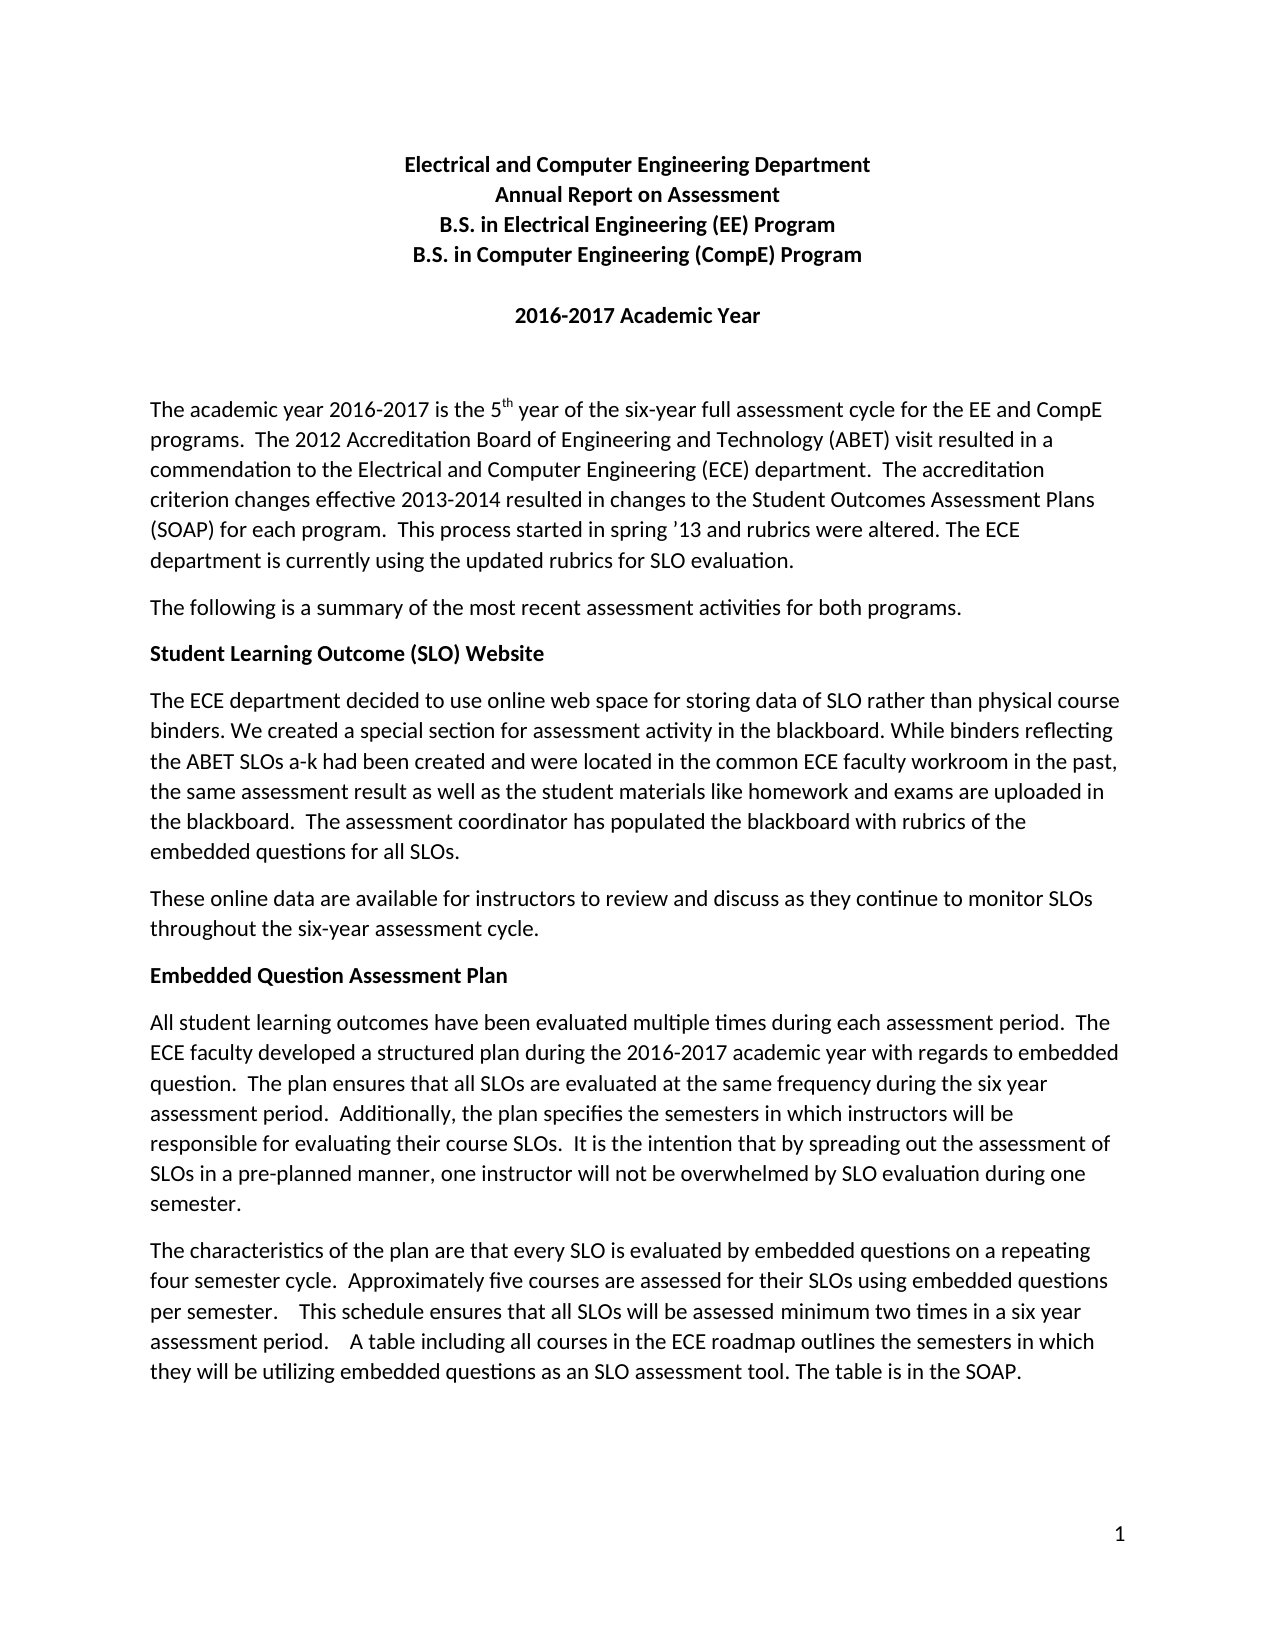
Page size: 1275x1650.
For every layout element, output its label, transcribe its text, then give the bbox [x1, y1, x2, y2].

text 2016-2017 Academic Year [150, 301, 1125, 329]
text B.S. in Computer Engineering (CompE) Program [150, 241, 1125, 269]
text Student Learning Outcome (SLO) Website [150, 639, 1125, 668]
text The following is a summary of the most recent assessment activities for both programs. [150, 593, 1125, 621]
text These online data are available for instructors to review and discuss as they continue to monitor SLOs throughout the six-year assessment cycle. [150, 884, 1125, 943]
text Embedded Question Assessment Plan [150, 961, 1125, 989]
text B.S. in Electrical Engineering (EE) Program [150, 210, 1125, 238]
text The characteristics of the plan are that every SLO is evaluated by embedded questions on a repeating four semester cycle. Approximately five courses are assessed for their SLOs using embedded questions per semester. This schedule ensures that all SLOs will be assessed minimum two times in a six year assessment period. A table including all courses in the ECE roadmap outlines the semesters in which they will be utilizing embedded questions as an SLO assessment tool. The table is in the SOAP. [150, 1236, 1125, 1385]
text Electrical and Computer Engineering Department [150, 150, 1125, 178]
text All student learning outcomes have been evaluated multiple times during each assessment period. The ECE faculty developed a structured plan during the 2016-2017 academic year with regards to embedded question. The plan ensures that all SLOs are evaluated at the same frequency during the six year assessment period. Additionally, the plan specifies the semesters in which instructors will be responsible for evaluating their course SLOs. It is the intention that by spreading out the assessment of SLOs in a pre-planned manner, one instructor will not be overwhelmed by SLO evaluation during one semester. [150, 1008, 1125, 1218]
text The ECE department decided to use online web space for storing data of SLO rather than physical course binders. We created a special section for assessment activity in the blackboard. While binders reflecting the ABET SLOs a-k had been created and were located in the common ECE faculty workroom in the past, the same assessment result as well as the student materials like homework and exams are uploaded in the blackboard. The assessment coordinator has populated the blackboard with rubrics of the embedded questions for all SLOs. [150, 686, 1125, 866]
text The academic year 2016-2017 is the 5th year of the six-year full assessment cycle for the EE and CompE programs. The 2012 Accreditation Board of Engineering and Technology (ABET) visit resulted in a commendation to the Electrical and Computer Engineering (ECE) department. The accreditation criterion changes effective 2013-2014 resulted in changes to the Student Outcomes Assessment Plans (SOAP) for each program. This process started in spring ’13 and rubrics were altered. The ECE department is currently using the updated rubrics for SLO evaluation. [150, 395, 1125, 574]
text Annual Report on Assessment [150, 180, 1125, 208]
